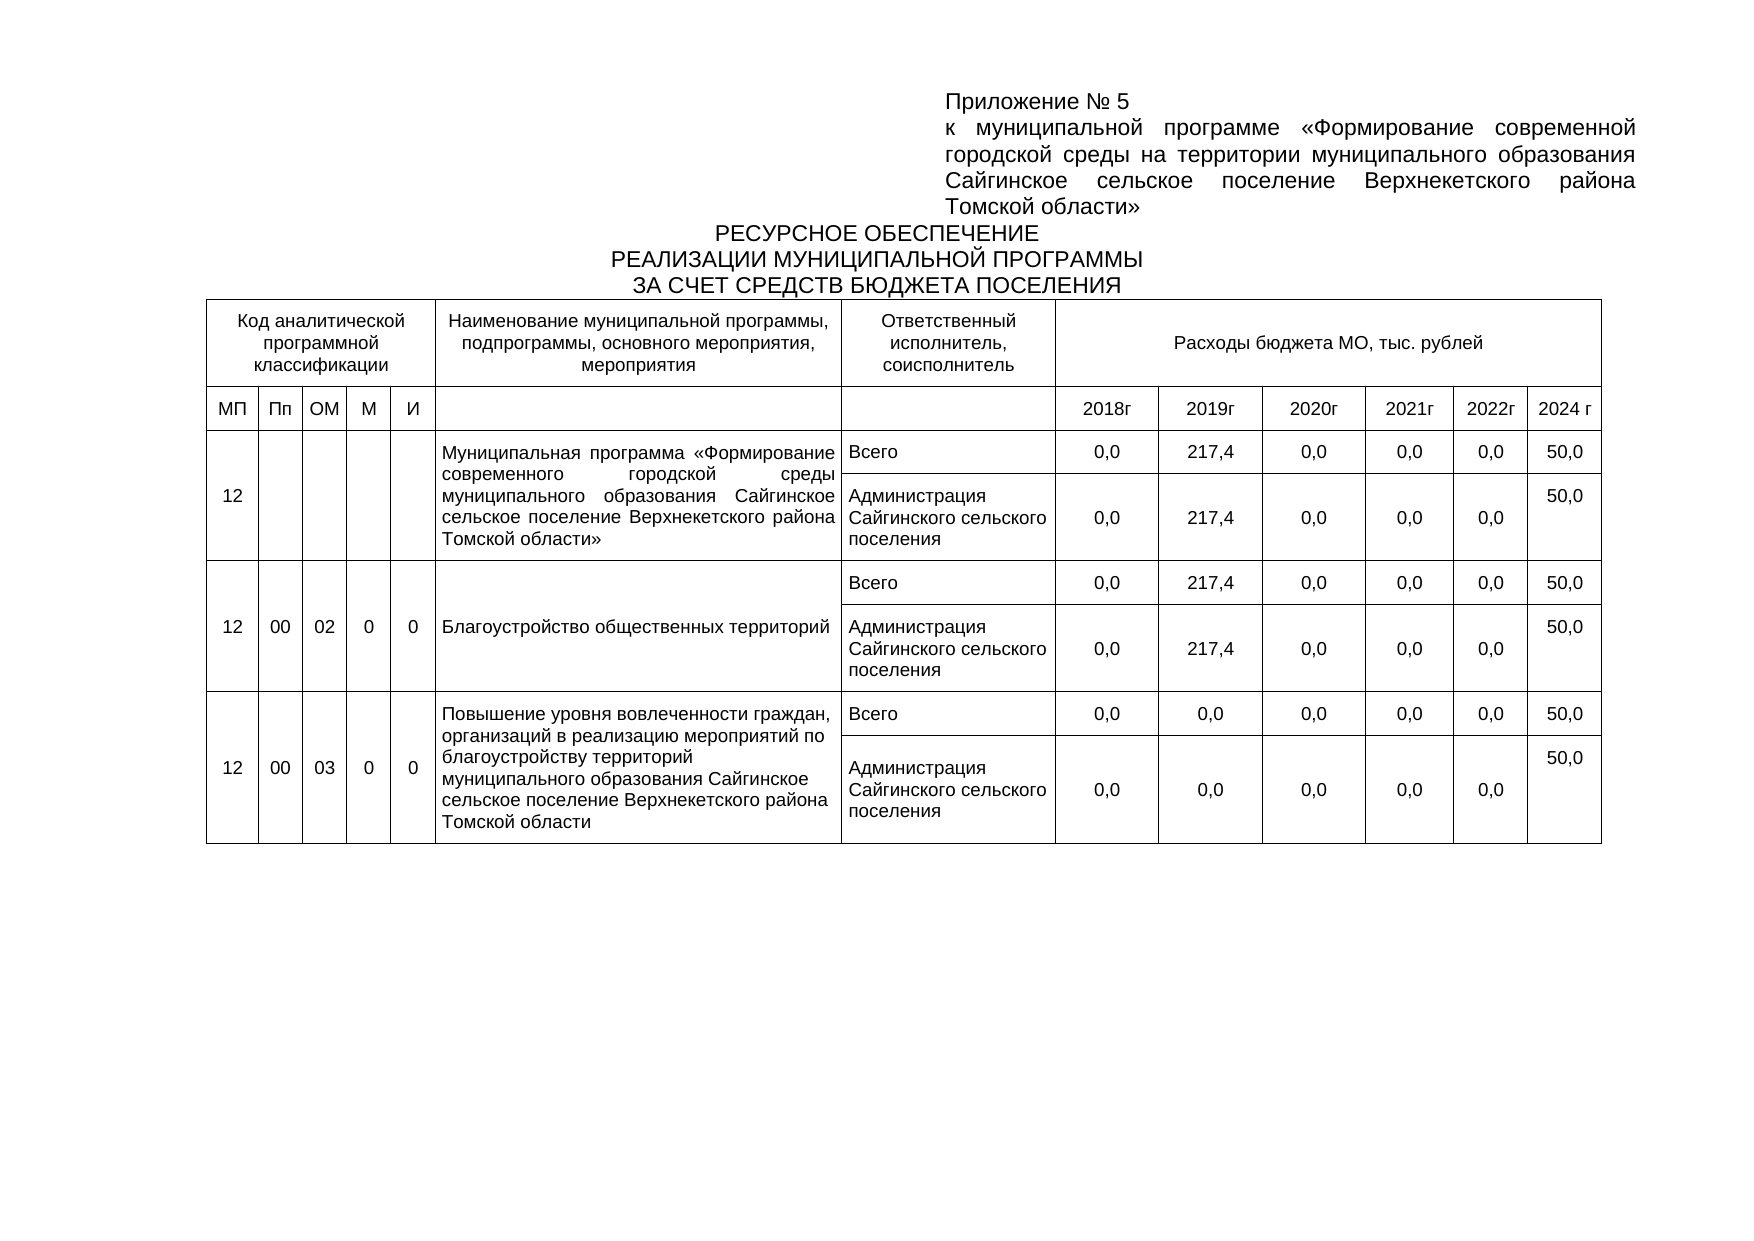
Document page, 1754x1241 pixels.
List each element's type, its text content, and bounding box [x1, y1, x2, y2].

table_cell 2018г [1056, 387, 1158, 429]
text РЕАЛИЗАЦИИ МУНИЦИПАЛЬНОЙ ПРОГРАММЫ [118, 246, 1636, 272]
table_cell 2022г [1454, 387, 1527, 429]
table_cell Всего [842, 431, 1055, 473]
table_cell 0,0 [1263, 431, 1365, 473]
table_cell [436, 387, 841, 429]
table_cell 03 [303, 692, 346, 843]
text Приложение № 5 [945, 88, 1636, 114]
table_cell 2021г [1366, 387, 1453, 429]
table_cell 12 [207, 431, 258, 560]
table_cell Муниципальная программа «Формирование современного городской среды муниципального образования Сайгинское сельское поселение Верхнекетского района Томской области» [436, 431, 841, 560]
table_cell Администрация Сайгинского сельского поселения [842, 474, 1055, 560]
table_cell 0 [347, 561, 390, 691]
table_cell Пп [259, 387, 302, 429]
table_cell 0,0 [1454, 692, 1527, 735]
table_cell 0,0 [1454, 736, 1527, 843]
table_cell 217,4 [1159, 561, 1262, 604]
table_cell 00 [259, 561, 302, 691]
table_header Расходы бюджета МО, тыс. рублей [1056, 300, 1601, 386]
table_cell 0,0 [1454, 474, 1527, 560]
table_header Ответственный исполнитель, соисполнитель [842, 300, 1055, 386]
table_cell 0,0 [1056, 561, 1158, 604]
table_cell 0,0 [1366, 474, 1453, 560]
table_cell 0,0 [1263, 605, 1365, 691]
table_header Наименование муниципальной программы, подпрограммы, основного мероприятия, мероприятия [436, 300, 841, 386]
table_cell 2020г [1263, 387, 1365, 429]
table_cell 12 [207, 561, 258, 691]
table_cell 12 [207, 692, 258, 843]
table_cell [347, 431, 390, 560]
table_cell 50,0 [1528, 474, 1601, 560]
table_cell 0,0 [1056, 736, 1158, 843]
table_cell Всего [842, 692, 1055, 735]
table_cell ОМ [303, 387, 346, 429]
table_cell [303, 431, 346, 560]
text к муниципальной программе «Формирование современной городской среды на территории муниципального образования Сайгинское сельское поселение Верхнекетского района Томской области» [945, 114, 1636, 219]
table_cell 0,0 [1366, 692, 1453, 735]
table_cell [391, 431, 435, 560]
table_cell Всего [842, 561, 1055, 604]
table_cell 0,0 [1366, 561, 1453, 604]
table_cell Благоустройство общественных территорий [436, 561, 841, 691]
table_cell 0,0 [1263, 561, 1365, 604]
table_cell 0,0 [1263, 692, 1365, 735]
table_cell 0 [391, 561, 435, 691]
table_cell 2024 г [1528, 387, 1601, 429]
text РЕСУРСНОЕ ОБЕСПЕЧЕНИЕ [118, 219, 1636, 246]
table_cell Повышение уровня вовлеченности граждан, организаций в реализацию мероприятий по благоустройству территорий муниципального образования Сайгинское сельское поселение Верхнекетского района Томской области [436, 692, 841, 843]
table_cell 0,0 [1454, 605, 1527, 691]
table_cell 50,0 [1528, 431, 1601, 473]
table_cell М [347, 387, 390, 429]
table_cell 0,0 [1263, 736, 1365, 843]
table_cell 0,0 [1366, 605, 1453, 691]
table_cell 0 [391, 692, 435, 843]
table_cell И [391, 387, 435, 429]
table_cell 217,4 [1159, 605, 1262, 691]
table_cell 0 [347, 692, 390, 843]
table_cell 0,0 [1159, 736, 1262, 843]
table_header Код аналитической программной классификации [207, 300, 435, 386]
table_cell 0,0 [1366, 736, 1453, 843]
table_cell 0,0 [1263, 474, 1365, 560]
table_cell МП [207, 387, 258, 429]
text ЗА СЧЕТ СРЕДСТВ БЮДЖЕТА ПОСЕЛЕНИЯ [118, 272, 1636, 299]
table_cell 50,0 [1528, 736, 1601, 843]
table_cell 0,0 [1056, 692, 1158, 735]
table_cell 0,0 [1056, 431, 1158, 473]
table_cell 50,0 [1528, 692, 1601, 735]
table_cell 0,0 [1454, 561, 1527, 604]
table_cell 0,0 [1056, 605, 1158, 691]
table_cell Администрация Сайгинского сельского поселения [842, 736, 1055, 843]
table_cell 50,0 [1528, 561, 1601, 604]
table_cell 0,0 [1454, 431, 1527, 473]
table_cell 00 [259, 692, 302, 843]
table_cell 217,4 [1159, 474, 1262, 560]
table_cell 0,0 [1056, 474, 1158, 560]
table_cell 50,0 [1528, 605, 1601, 691]
table_cell 217,4 [1159, 431, 1262, 473]
table_cell [842, 387, 1055, 429]
table_cell Администрация Сайгинского сельского поселения [842, 605, 1055, 691]
table_cell 02 [303, 561, 346, 691]
table_cell 0,0 [1366, 431, 1453, 473]
table_cell 2019г [1159, 387, 1262, 429]
table_cell 0,0 [1159, 692, 1262, 735]
table_cell [259, 431, 302, 560]
